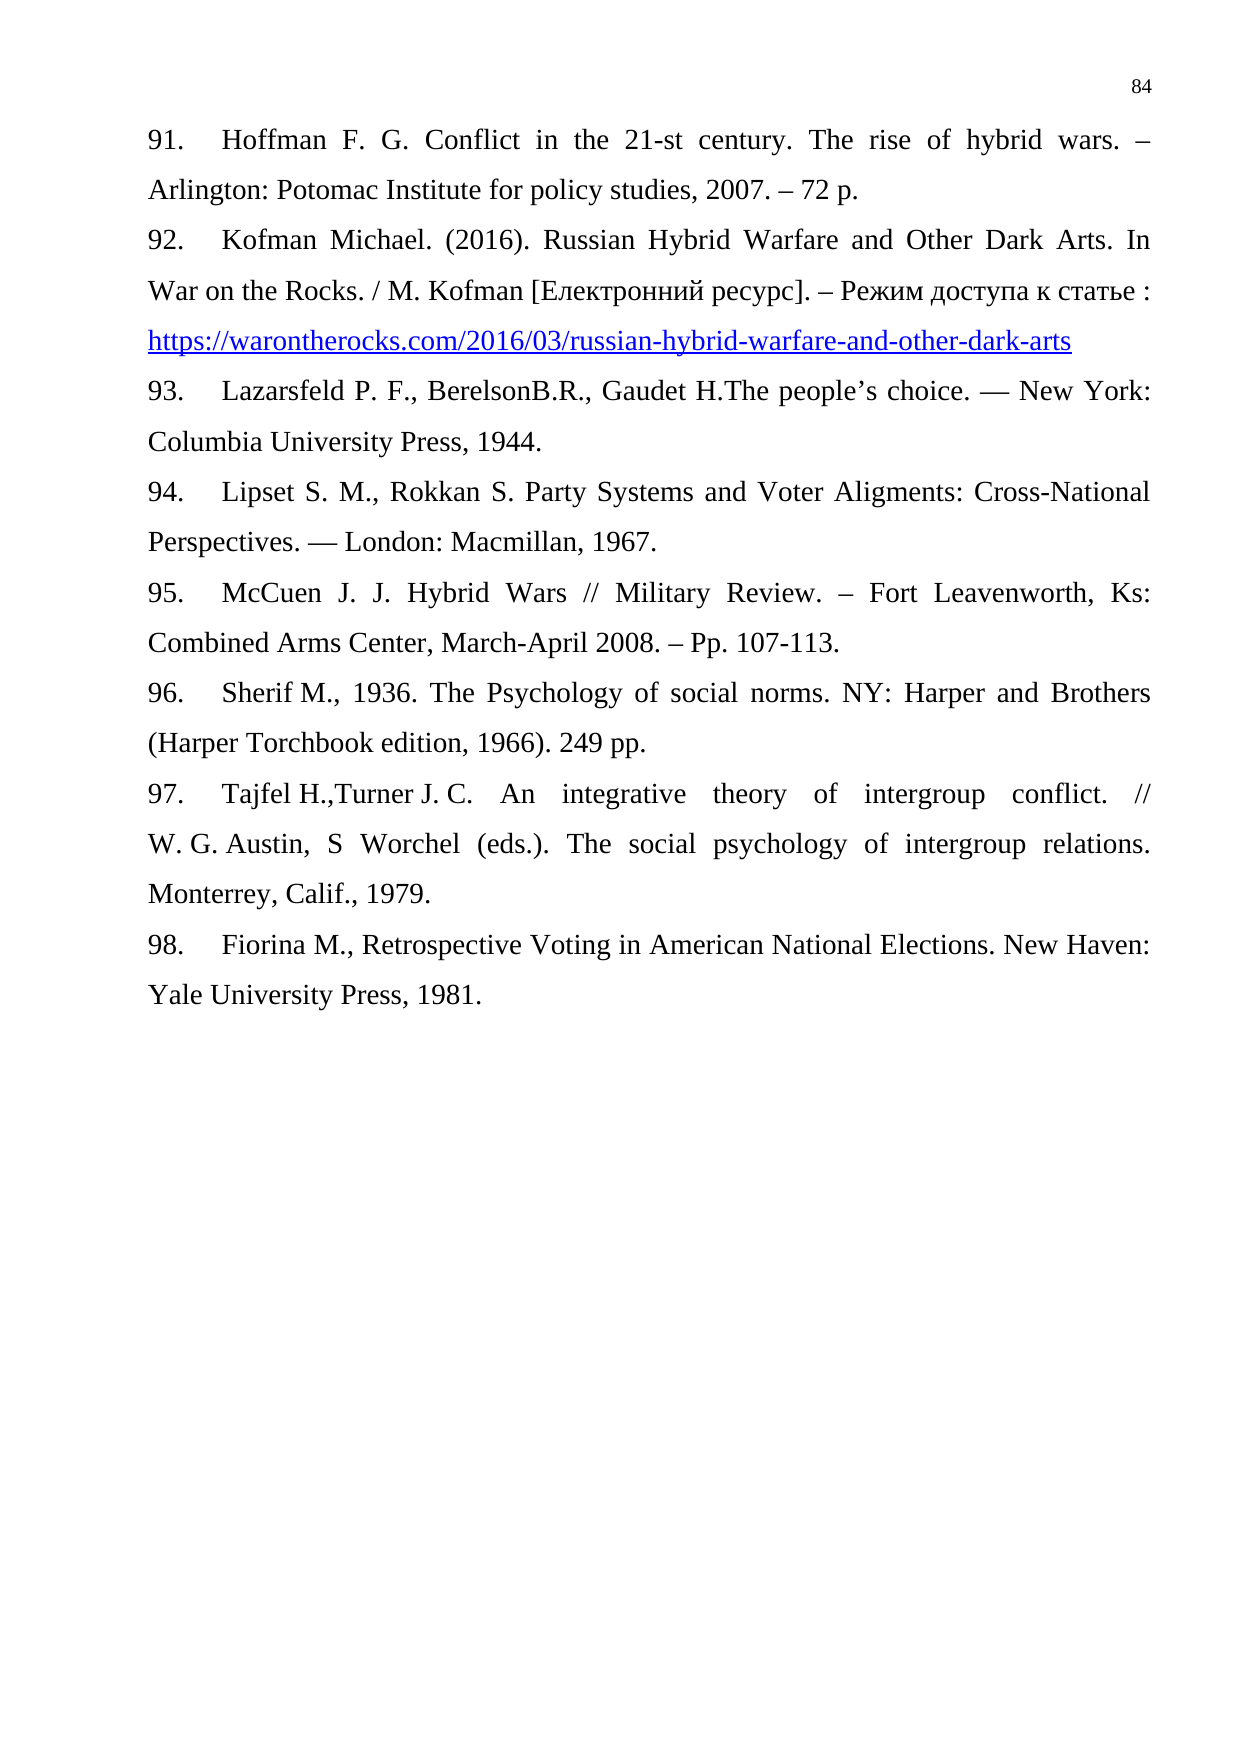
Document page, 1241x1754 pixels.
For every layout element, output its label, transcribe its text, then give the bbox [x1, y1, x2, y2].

list McCuen J. J. Hybrid Wars // Military Review. – Fort Leavenworth, Ks: Combined Arms Center, March-April 2008. – Pp. 107-113. [148, 575, 1152, 658]
list Tajfel H.,Turner J. C. An integrative theory of intergroup conflict. // W. G. Austin, S Worchel (eds.). The social psychology of intergroup relations. Monterrey, Calif., 1979. [148, 776, 1152, 910]
list Sherif M., 1936. The Psychology of social norms. NY: Harper and Brothers (Harper Torchbook edition, 1966). 249 pp. [148, 675, 1152, 759]
list Kofman Michael. (2016). Russian Hybrid Warfare and Other Dark Arts. In War on the Rocks. / М. Kofman [Електронний ресурс]. – Режим доступа к статье : https://warontherocks.com/2016/03/russian-hybrid-warfare-and-other-dark-arts [148, 222, 1152, 357]
list Fiorina M., Retrospective Voting in American National Elections. New Haven: Yale University Press, 1981. [148, 927, 1152, 1011]
list Lipset S. M., Rokkan S. Party Systems and Voter Aligments: Cross-National Perspectives. — London: Macmillan, 1967. [148, 474, 1152, 558]
list Hoffman F. G. Conflict in the 21-st century. The rise of hybrid wars. – Arlington: Potomac Institute for policy studies, 2007. – 72 p. [148, 122, 1152, 206]
list Lazarsfeld P. F., BerelsonВ.R., Gaudet H.The people’s choice. — New York: Columbia University Press, 1944. [148, 373, 1152, 457]
